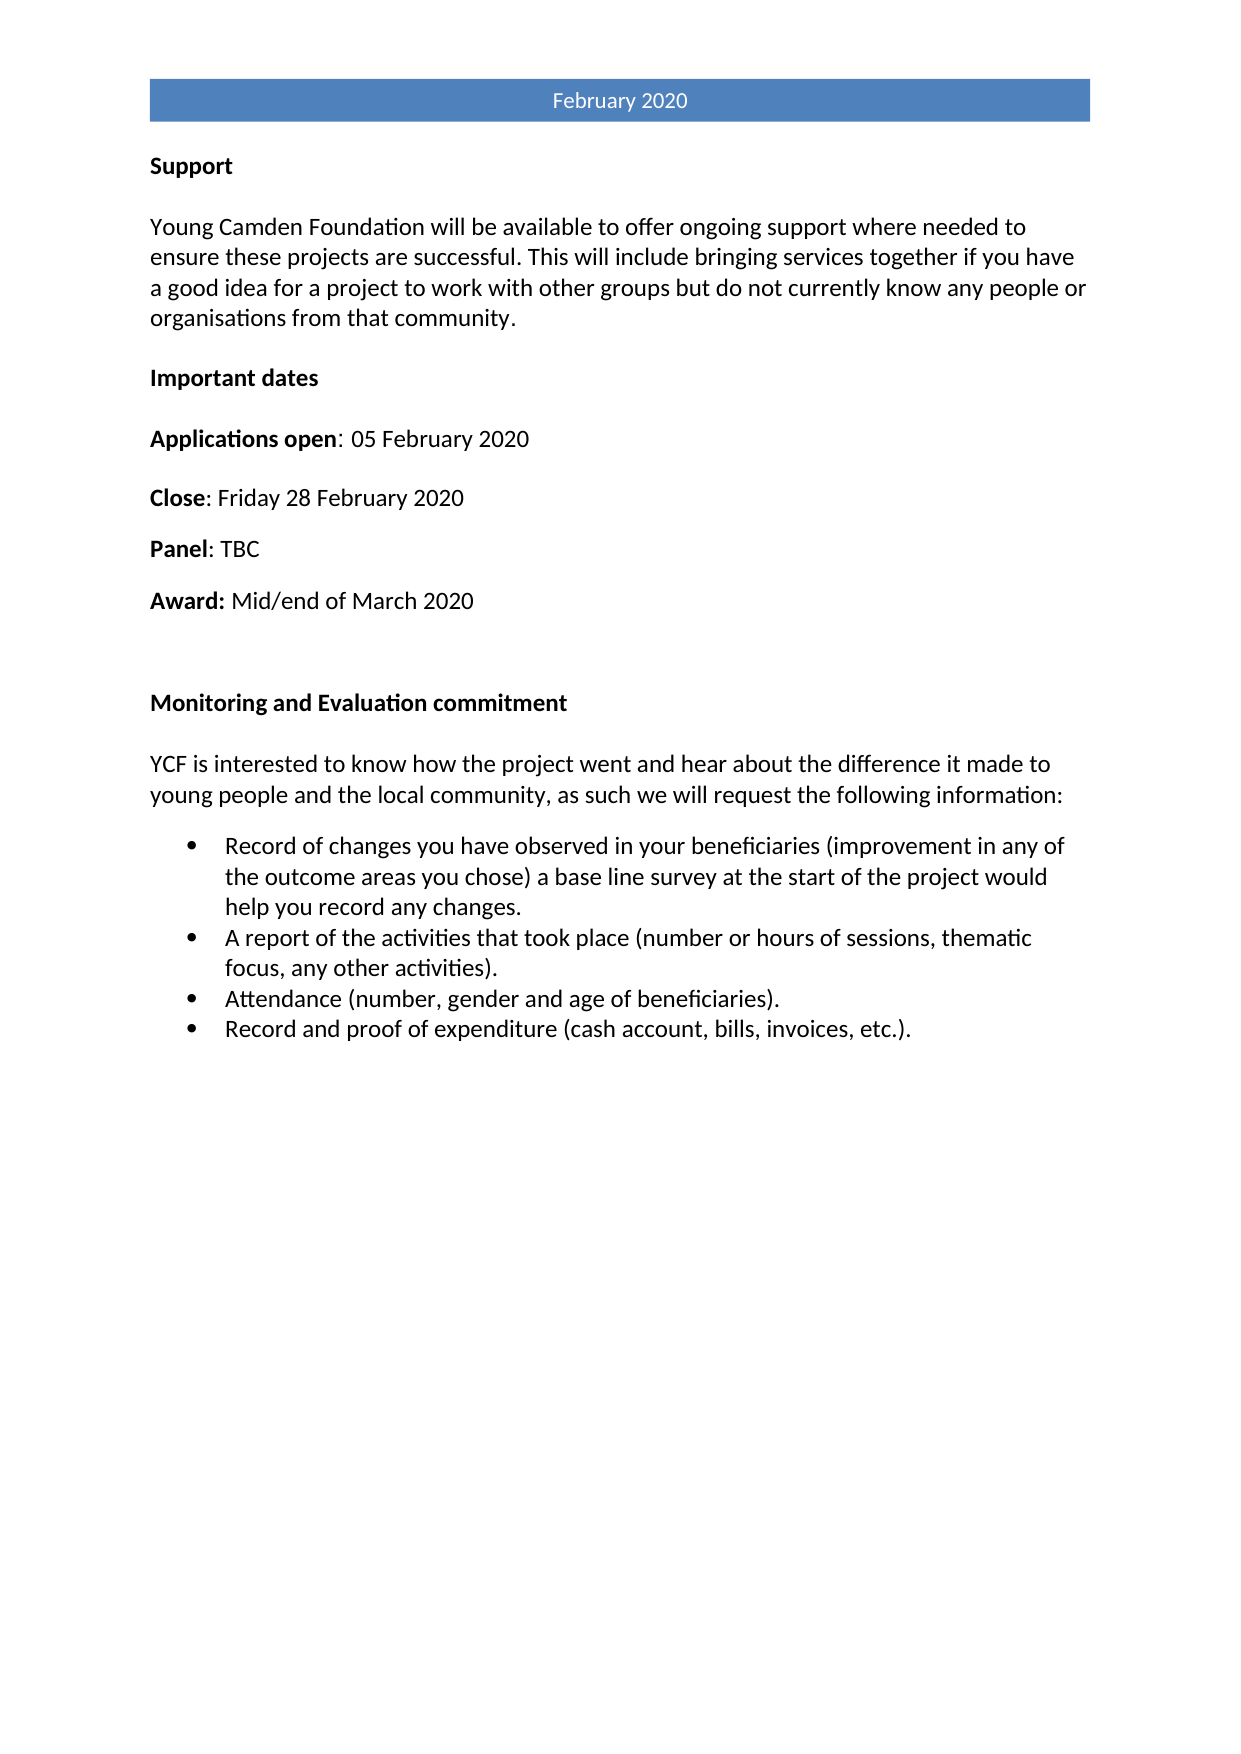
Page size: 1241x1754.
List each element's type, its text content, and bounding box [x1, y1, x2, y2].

text YCF is interested to know how the project went and hear about the difference it made to young people and the local community, as such we will request the following information: [150, 748, 1090, 809]
text Applications open: 05 February 2020 [150, 423, 1090, 453]
text Close: Friday 28 February 2020 [150, 482, 1090, 513]
text Panel: TBC [150, 533, 1090, 564]
list Attendance (number, gender and age of beneficiaries). [187, 983, 1090, 1013]
list A report of the activities that took place (number or hours of sessions, thematic focus, any other activities). [187, 922, 1090, 983]
text Support [150, 150, 1090, 181]
text Young Camden Foundation will be available to offer ongoing support where needed to ensure these projects are successful. This will include bringing services together if you have a good idea for a project to work with other groups but do not currently know any people or organisations from that community. [150, 211, 1090, 333]
text Award: Mid/end of March 2020 [150, 585, 1090, 615]
text Important dates [150, 362, 1090, 392]
list Record of changes you have observed in your beneficiaries (improvement in any of the outcome areas you chose) a base line survey at the start of the project would help you record any changes. [187, 830, 1090, 922]
text Monitoring and Evaluation commitment [150, 687, 1090, 718]
list Record and proof of expenditure (cash account, bills, invoices, etc.). [187, 1013, 1090, 1044]
